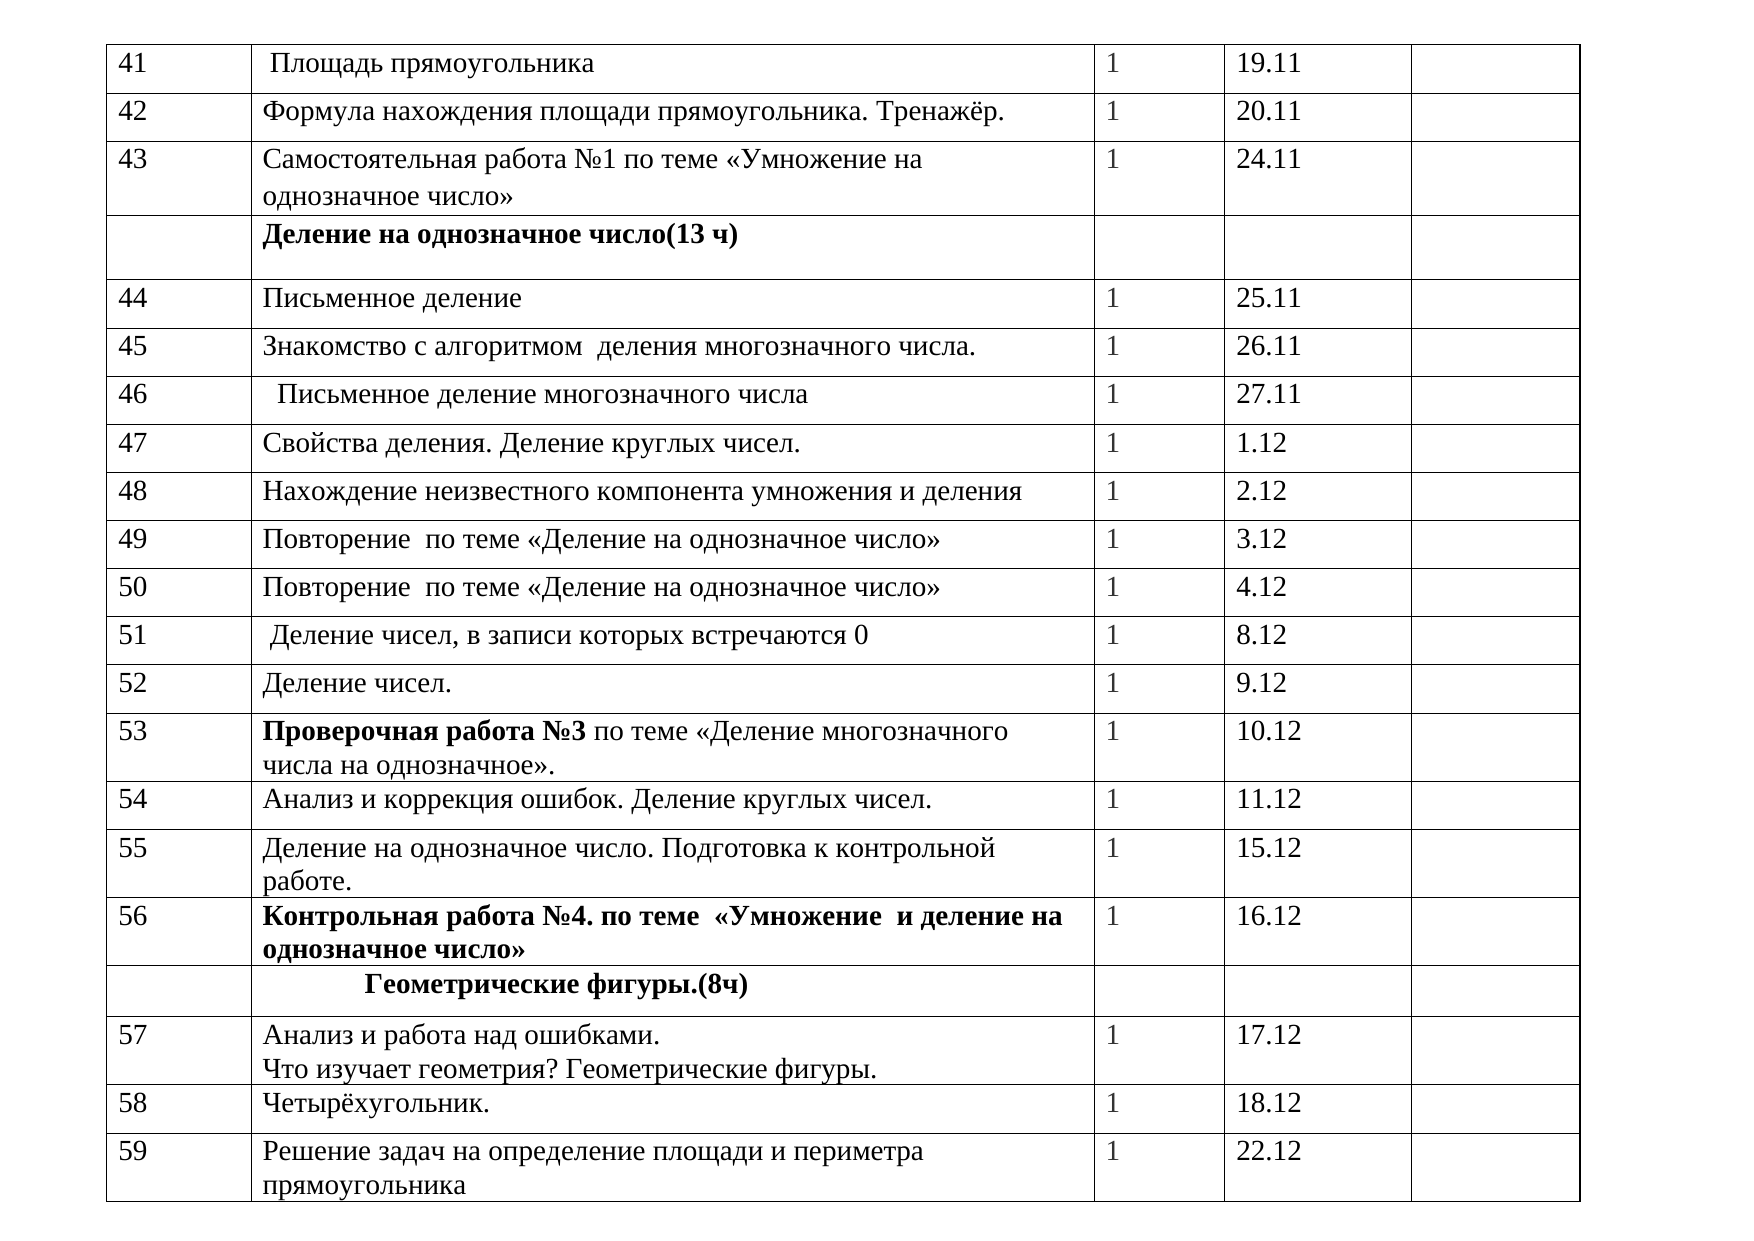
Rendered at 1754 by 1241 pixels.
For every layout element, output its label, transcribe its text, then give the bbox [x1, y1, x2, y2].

table_cell Повторение по теме «Деление на однозначное число» [252, 521, 1094, 568]
table_cell [1095, 216, 1224, 279]
table_cell [1412, 714, 1579, 781]
table_cell 1 [1095, 521, 1224, 568]
table_cell 53 [107, 714, 251, 781]
table_cell Деление на однозначное число(13 ч) [252, 216, 1094, 279]
table_cell [1225, 216, 1411, 279]
table_cell [1412, 898, 1579, 965]
table_cell 1 [1095, 1085, 1224, 1132]
table_cell [1412, 473, 1579, 520]
table_cell 11.12 [1225, 782, 1411, 829]
table_cell Самостоятельная работа №1 по теме «Умножение на однозначное число» [252, 142, 1094, 215]
table_cell 1 [1095, 1017, 1224, 1084]
table_cell 43 [107, 142, 251, 215]
table_cell 1 [1095, 377, 1224, 424]
table_cell Нахождение неизвестного компонента умножения и деления [252, 473, 1094, 520]
table_cell [1412, 425, 1579, 472]
table_cell 58 [107, 1085, 251, 1132]
table_cell 55 [107, 830, 251, 897]
table_cell 25.11 [1225, 280, 1411, 327]
table_cell [1412, 830, 1579, 897]
table_cell Письменное деление многозначного числа [252, 377, 1094, 424]
table_cell 47 [107, 425, 251, 472]
table_cell 1 [1095, 898, 1224, 965]
table_cell 10.12 [1225, 714, 1411, 781]
table_cell 1 [1095, 569, 1224, 616]
table_cell Анализ и работа над ошибками. Что изучает геометрия? Геометрические фигуры. [252, 1017, 1094, 1084]
table_cell Площадь прямоугольника [252, 45, 1094, 92]
table_cell 42 [107, 94, 251, 141]
table_cell [1412, 1085, 1579, 1132]
table_cell 2.12 [1225, 473, 1411, 520]
table_cell 9.12 [1225, 665, 1411, 712]
table_cell 1 [1095, 1134, 1224, 1201]
table_cell [1225, 966, 1411, 1016]
table_cell 1 [1095, 617, 1224, 664]
table_cell Свойства деления. Деление круглых чисел. [252, 425, 1094, 472]
table_cell 1 [1095, 280, 1224, 327]
table_cell [1412, 377, 1579, 424]
table_cell 44 [107, 280, 251, 327]
table_cell 3.12 [1225, 521, 1411, 568]
table_cell 1 [1095, 473, 1224, 520]
table_cell 57 [107, 1017, 251, 1084]
table_cell Знакомство с алгоритмом деления многозначного числа. [252, 329, 1094, 376]
table_cell 16.12 [1225, 898, 1411, 965]
table_cell 1 [1095, 665, 1224, 712]
table_cell 1 [1095, 94, 1224, 141]
table_cell 4.12 [1225, 569, 1411, 616]
table_cell [1095, 966, 1224, 1016]
table_cell 50 [107, 569, 251, 616]
table_cell [1412, 216, 1579, 279]
table_cell Геометрические фигуры.(8ч) [252, 966, 1094, 1016]
table_cell Проверочная работа №3 по теме «Деление многозначного числа на однозначное». [252, 714, 1094, 781]
table_cell [1412, 665, 1579, 712]
table_cell [1412, 1134, 1579, 1201]
table_cell 45 [107, 329, 251, 376]
table_cell [1412, 142, 1579, 215]
table_cell 49 [107, 521, 251, 568]
table_cell 1 [1095, 329, 1224, 376]
table_cell 54 [107, 782, 251, 829]
table_cell Решение задач на определение площади и периметра прямоугольника [252, 1134, 1094, 1201]
table_cell [1412, 617, 1579, 664]
table_cell 15.12 [1225, 830, 1411, 897]
table_cell 22.12 [1225, 1134, 1411, 1201]
table_cell 52 [107, 665, 251, 712]
table_cell [1412, 1017, 1579, 1084]
table_cell [1412, 966, 1579, 1016]
table_cell [1412, 94, 1579, 141]
table_cell Контрольная работа №4. по теме «Умножение и деление на однозначное число» [252, 898, 1094, 965]
table_cell 1 [1095, 45, 1224, 92]
table_cell Письменное деление [252, 280, 1094, 327]
table_cell [1412, 521, 1579, 568]
table_cell [1412, 329, 1579, 376]
table_cell [1412, 280, 1579, 327]
table_cell [1412, 569, 1579, 616]
table_cell 41 [107, 45, 251, 92]
table_cell 8.12 [1225, 617, 1411, 664]
table_cell 26.11 [1225, 329, 1411, 376]
table_cell 56 [107, 898, 251, 965]
table_cell 19.11 [1225, 45, 1411, 92]
table_cell Формула нахождения площади прямоугольника. Тренажёр. [252, 94, 1094, 141]
table_cell 1.12 [1225, 425, 1411, 472]
table_cell 1 [1095, 782, 1224, 829]
table_cell Повторение по теме «Деление на однозначное число» [252, 569, 1094, 616]
table_cell 1 [1095, 142, 1224, 215]
table_cell Четырёхугольник. [252, 1085, 1094, 1132]
table_cell 17.12 [1225, 1017, 1411, 1084]
table_cell 18.12 [1225, 1085, 1411, 1132]
table_cell [1412, 45, 1579, 92]
table_cell [107, 216, 251, 279]
table_cell 1 [1095, 714, 1224, 781]
table_cell [1412, 782, 1579, 829]
table_cell 27.11 [1225, 377, 1411, 424]
table_cell Анализ и коррекция ошибок. Деление круглых чисел. [252, 782, 1094, 829]
table_cell 1 [1095, 830, 1224, 897]
table_cell Деление чисел, в записи которых встречаются 0 [252, 617, 1094, 664]
table_cell [107, 966, 251, 1016]
table_cell 20.11 [1225, 94, 1411, 141]
table_cell Деление на однозначное число. Подготовка к контрольной работе. [252, 830, 1094, 897]
table_cell 59 [107, 1134, 251, 1201]
table_cell 51 [107, 617, 251, 664]
table_cell 24.11 [1225, 142, 1411, 215]
table_cell 46 [107, 377, 251, 424]
table_cell 48 [107, 473, 251, 520]
table_cell 1 [1095, 425, 1224, 472]
table_cell Деление чисел. [252, 665, 1094, 712]
